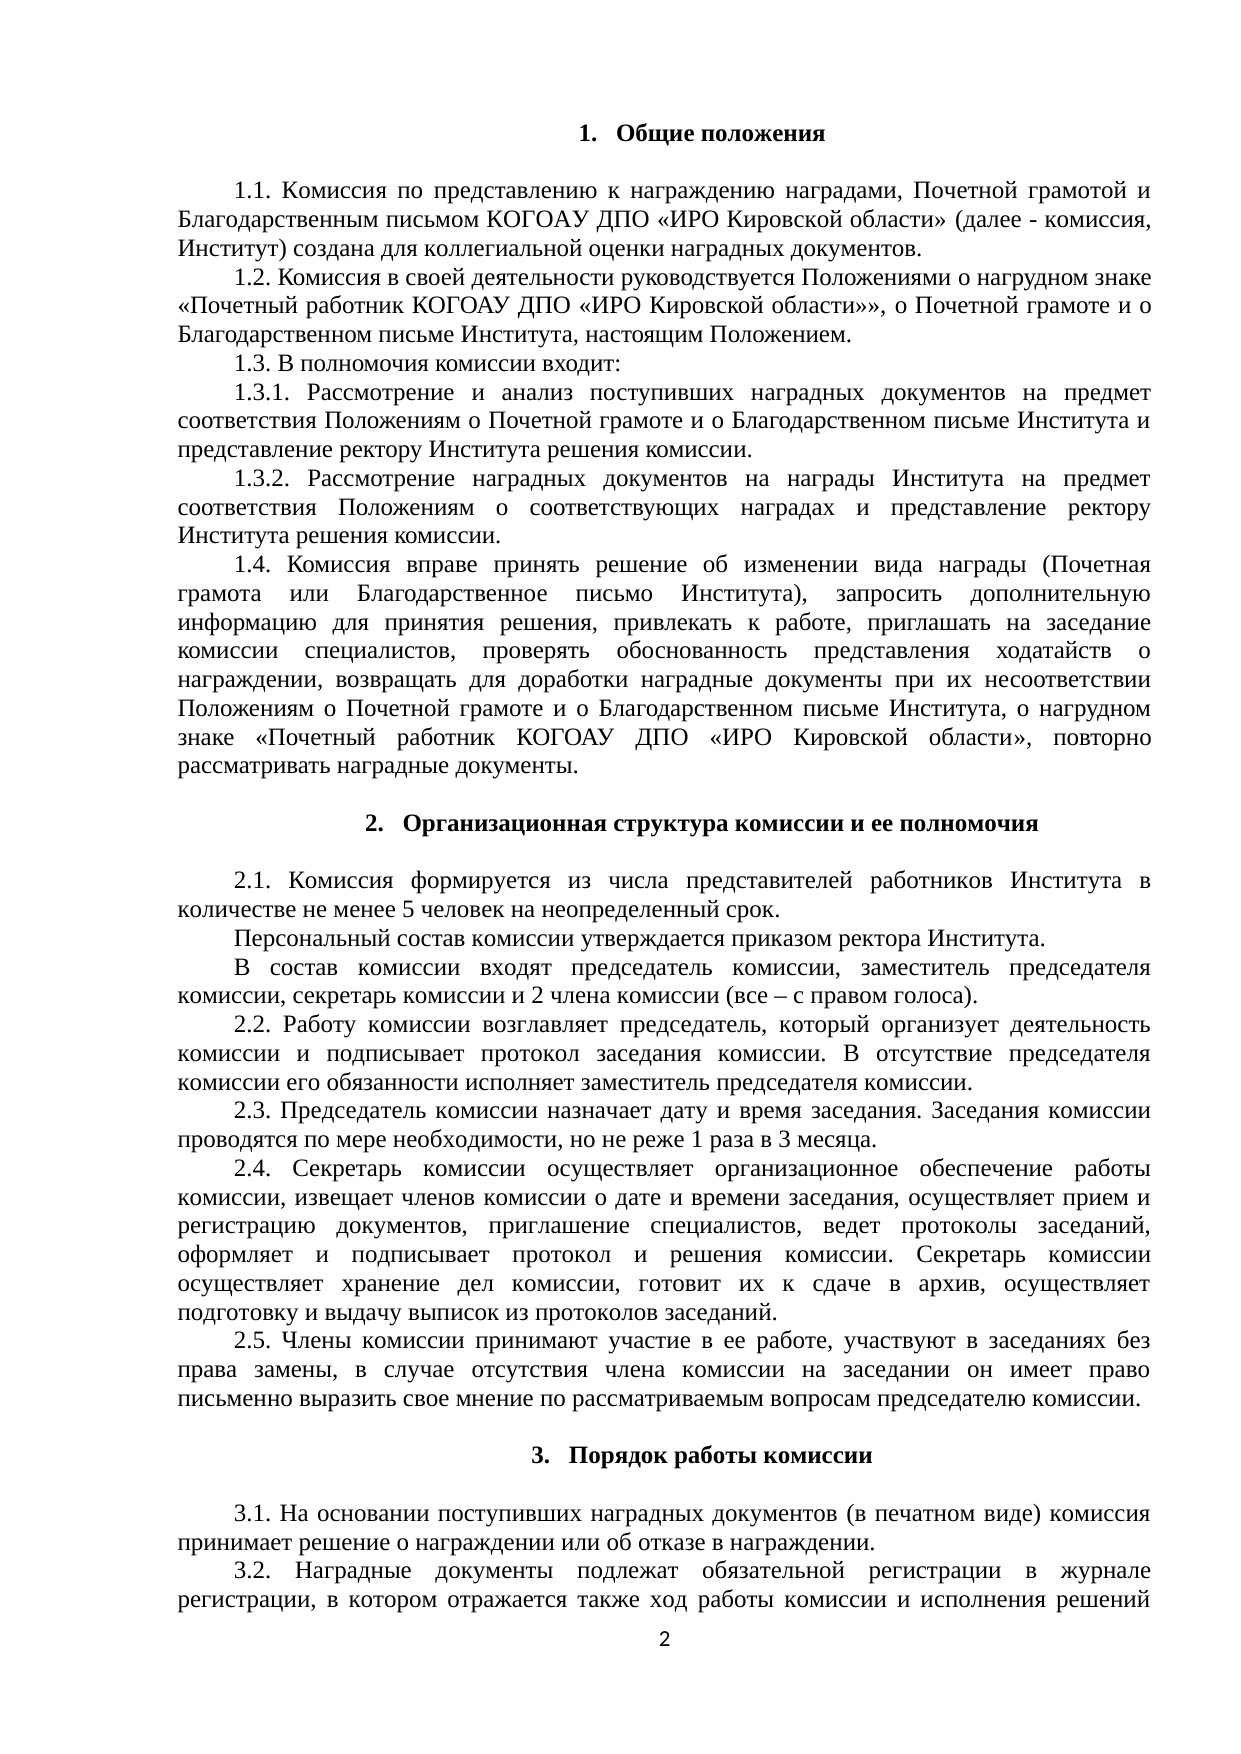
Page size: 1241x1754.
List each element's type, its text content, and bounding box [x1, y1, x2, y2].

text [177, 1556, 1152, 1613]
list Порядок работы комиссии [252, 1441, 1152, 1469]
text 1.4. Комиссия вправе принять решение об изменении вида награды (Почетная грамота или Благодарственное письмо Института), запросить дополнительную информацию для принятия решения, привлекать к работе, приглашать на заседание комиссии специалистов, проверять обоснованность представления ходатайств о награждении, возвращать для доработки наградные документы при их несоответствии Положениям о Почетной грамоте и о Благодарственном письме Института, о нагрудном знаке «Почетный работник КОГОАУ ДПО «ИРО Кировской области», повторно рассматривать наградные документы. [177, 549, 1152, 779]
text 1.3.1. Рассмотрение и анализ поступивших наградных документов на предмет соответствия Положениям о Почетной грамоте и о Благодарственном письме Института и представление ректору Института решения комиссии. [177, 377, 1152, 463]
text 2.4. Секретарь комиссии осуществляет организационное обеспечение работы комиссии, извещает членов комиссии о дате и времени заседания, осуществляет прием и регистрацию документов, приглашение специалистов, ведет протоколы заседаний, оформляет и подписывает протокол и решения комиссии. Секретарь комиссии осуществляет хранение дел комиссии, готовит их к сдаче в архив, осуществляет подготовку и выдачу выписок из протоколов заседаний. [177, 1153, 1152, 1326]
list Организационная структура комиссии и ее полномочия [252, 808, 1152, 837]
text 1.1. Комиссия по представлению к награждению наградами, Почетной грамотой и Благодарственным письмом КОГОАУ ДПО «ИРО Кировской области» (далее - комиссия, Институт) создана для коллегиальной оценки наградных документов. [177, 176, 1152, 262]
text 2.5. Члены комиссии принимают участие в ее работе, участвуют в заседаниях без права замены, в случае отсутствия члена комиссии на заседании он имеет право письменно выразить свое мнение по рассматриваемым вопросам председателю комиссии. [177, 1326, 1152, 1412]
text Персональный состав комиссии утверждается приказом ректора Института. [177, 923, 1152, 952]
list Общие положения [252, 118, 1152, 147]
text 1.3.2. Рассмотрение наградных документов на награды Института на предмет соответствия Положениям о соответствующих наградах и представление ректору Института решения комиссии. [177, 463, 1152, 549]
text В состав комиссии входят председатель комиссии, заместитель председателя комиссии, секретарь комиссии и 2 члена комиссии (все – с правом голоса). [177, 952, 1152, 1009]
text 1.3. В полномочия комиссии входит: [177, 348, 1152, 377]
text 2.3. Председатель комиссии назначает дату и время заседания. Заседания комиссии проводятся по мере необходимости, но не реже 1 раза в 3 месяца. [177, 1096, 1152, 1153]
text 3.1. На основании поступивших наградных документов (в печатном виде) комиссия принимает решение о награждении или об отказе в награждении. [177, 1498, 1152, 1556]
text 2.1. Комиссия формируется из числа представителей работников Института в количестве не менее 5 человек на неопределенный срок. [177, 866, 1152, 923]
text 2.2. Работу комиссии возглавляет председатель, который организует деятельность комиссии и подписывает протокол заседания комиссии. В отсутствие председателя комиссии его обязанности исполняет заместитель председателя комиссии. [177, 1009, 1152, 1096]
text 1.2. Комиссия в своей деятельности руководствуется Положениями о нагрудном знаке «Почетный работник КОГОАУ ДПО «ИРО Кировской области»», о Почетной грамоте и о Благодарственном письме Института, настоящим Положением. [177, 262, 1152, 348]
